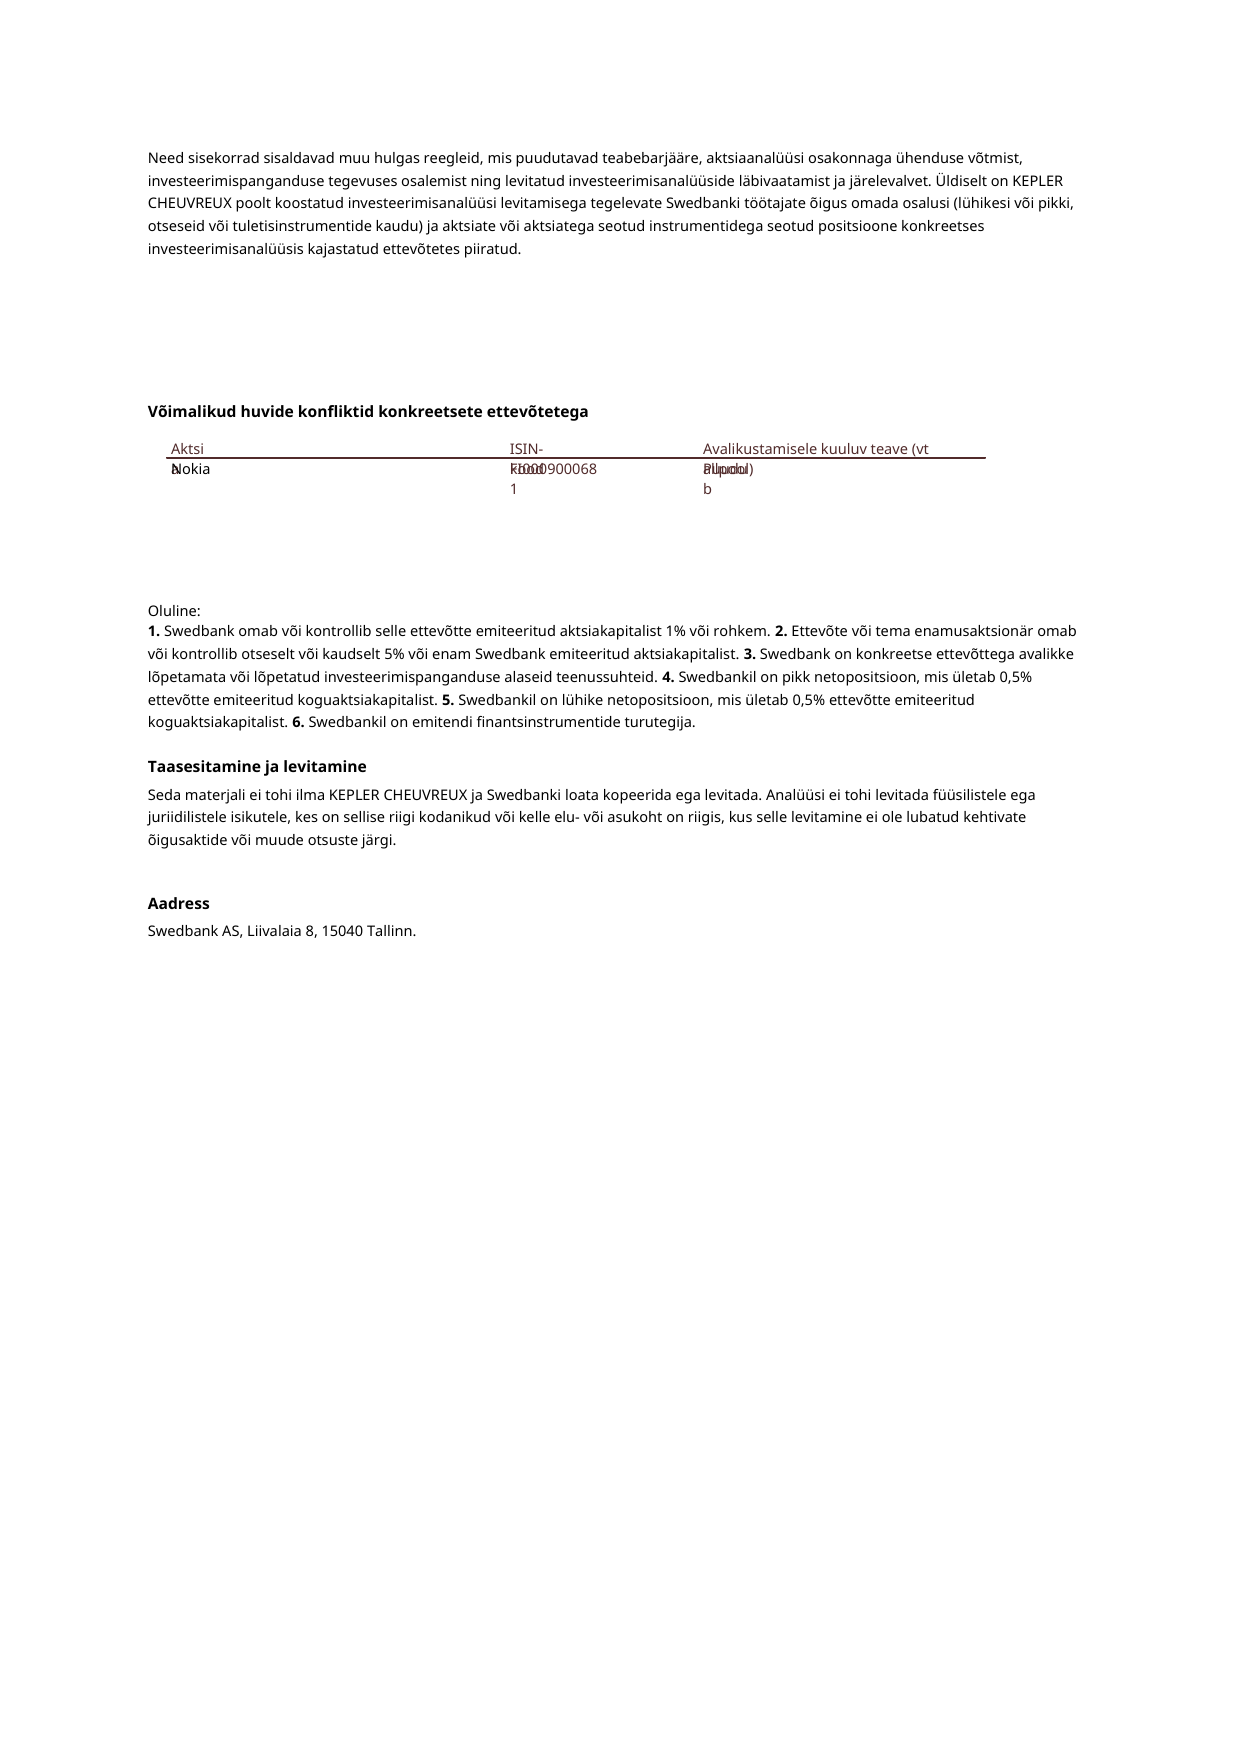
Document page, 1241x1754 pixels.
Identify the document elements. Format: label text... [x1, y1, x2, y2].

text Seda materjali ei tohi ilma KEPLER CHEUVREUX ja Swedbanki loata kopeerida ega levitada. Analüüsi ei tohi levitada füüsilistele ega juriidilistele isikutele, kes on sellise riigi kodanikud või kelle elu- või asukoht on riigis, kus selle levitamine ei ole lubatud kehtivate õigusaktide või muude otsuste järgi. [148, 784, 1093, 850]
text Võimalikud huvide konfliktid konkreetsete ettevõtetega [148, 401, 1093, 422]
text Taasesitamine ja levitamine [148, 756, 1093, 777]
text 1. Swedbank omab või kontrollib selle ettevõtte emiteeritud aktsiakapitalist 1% või rohkem. 2. Ettevõte või tema enamusaktsionär omab või kontrollib otseselt või kaudselt 5% või enam Swedbank emiteeritud aktsiakapitalist. 3. Swedbank on konkreetse ettevõttega avalikke lõpetamata või lõpetatud investeerimispanganduse alaseid teenussuhteid. 4. Swedbankil on pikk netopositsioon, mis ületab 0,5% ettevõtte emiteeritud koguaktsiakapitalist. 5. Swedbankil on lühike netopositsioon, mis ületab 0,5% ettevõtte emiteeritud koguaktsiakapitalist. 6. Swedbankil on emitendi finantsinstrumentide turutegija. [148, 621, 1093, 732]
text Swedbank AS, Liivalaia 8, 15040 Tallinn. [148, 921, 1093, 941]
text Need sisekorrad sisaldavad muu hulgas reegleid, mis puudutavad teabebarjääre, aktsiaanalüüsi osakonnaga ühenduse võtmist, investeerimispanganduse tegevuses osalemist ning levitatud investeerimisanalüüside läbivaatamist ja järelevalvet. Üldiselt on KEPLER CHEUVREUX poolt koostatud investeerimisanalüüsi levitamisega tegelevate Swedbanki töötajate õigus omada osalusi (lühikesi või pikki, otseseid või tuletisinstrumentide kaudu) ja aktsiate või aktsiatega seotud instrumentidega seotud positsioone konkreetses investeerimisanalüüsis kajastatud ettevõtetes piiratud. [148, 148, 1093, 259]
text Aadress [148, 892, 1093, 914]
table_header [136, 438, 1096, 601]
text Oluline: [148, 601, 1093, 621]
